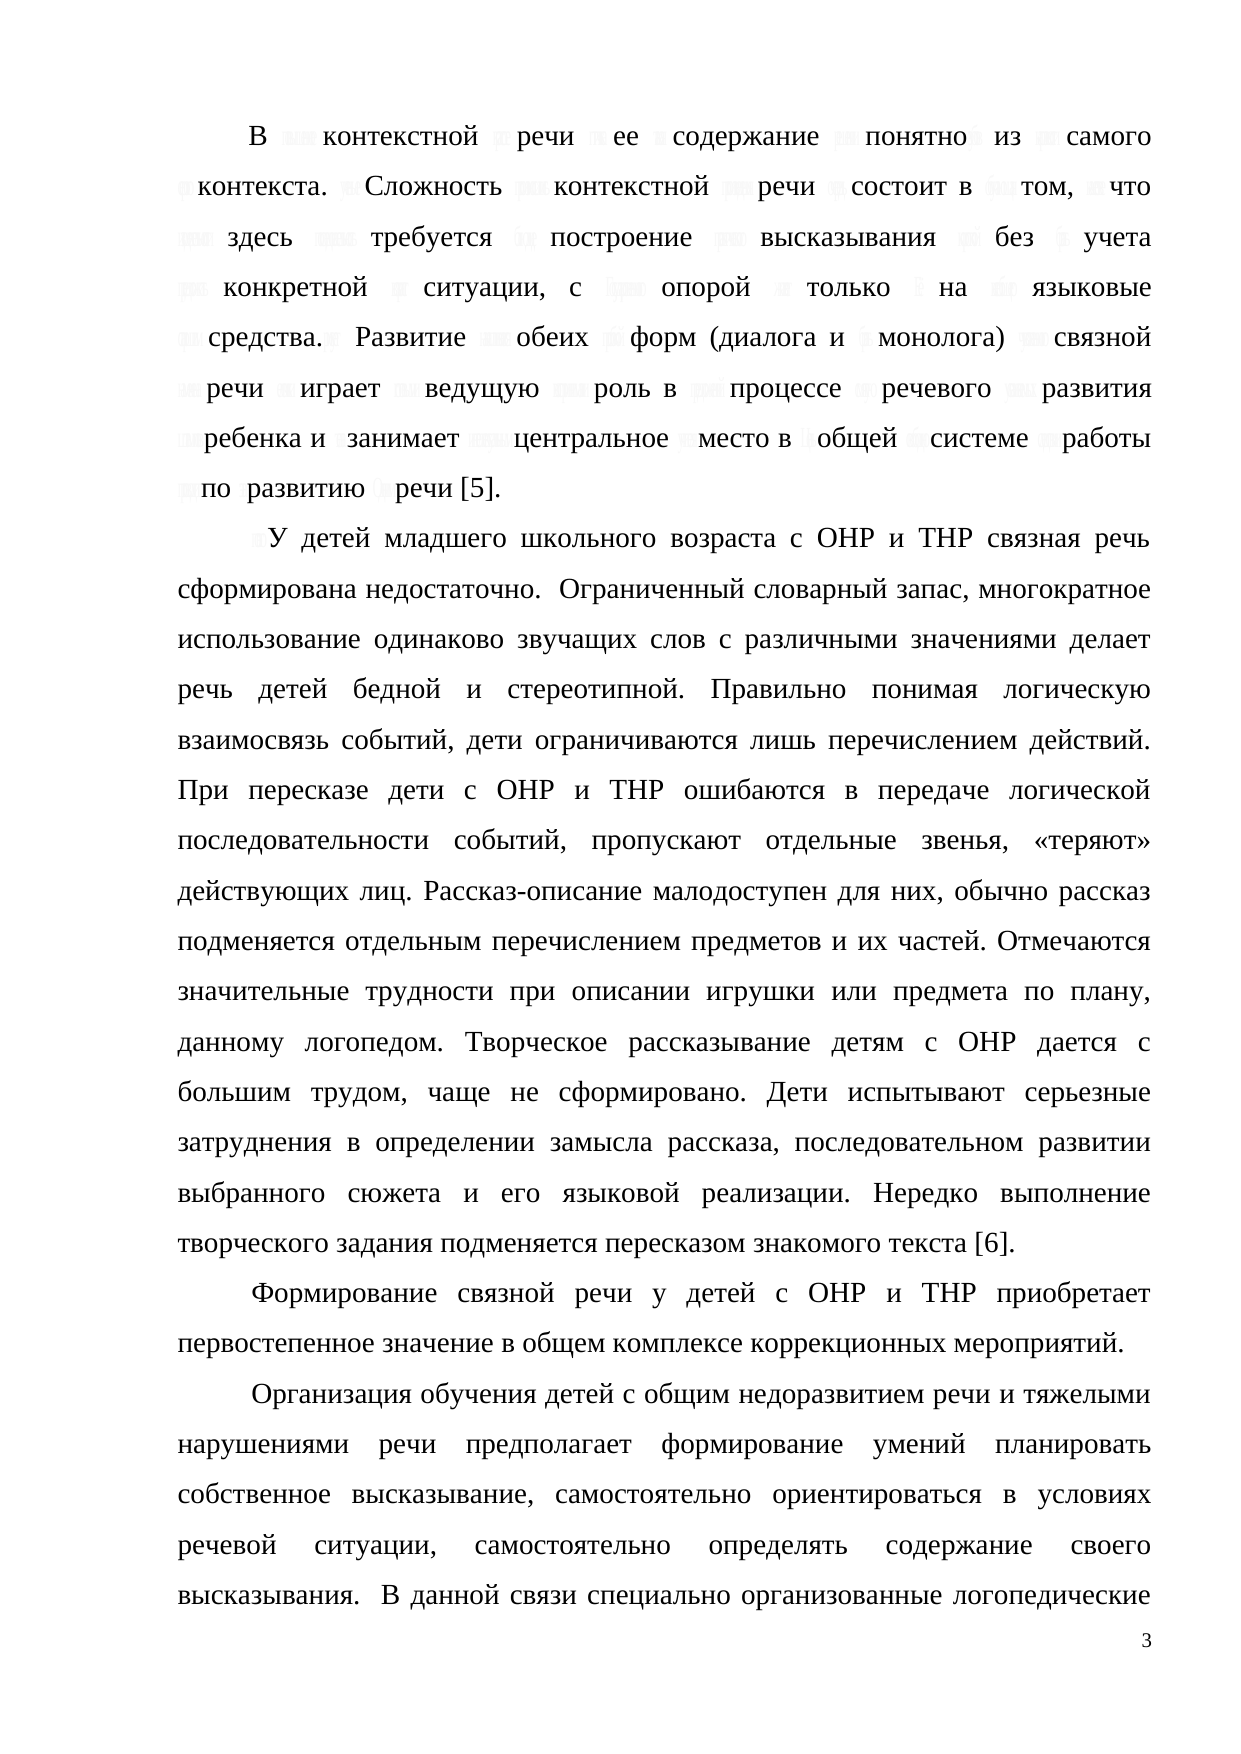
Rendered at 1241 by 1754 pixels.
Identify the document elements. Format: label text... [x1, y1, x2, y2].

text поэтоУ детей младшего школьного возраста с ОНР и ТНР связная речь сформирована недостаточно. Ограниченный словарный запас, многократное использование одинаково звучащих слов с различными значениями делает речь детей бедной и стереотипной. Правильно понимая логическую взаимосвязь событий, дети ограничиваются лишь перечислением действий. При пересказе дети с ОНР и ТНР ошибаются в передаче логической последовательности событий, пропускают отдельные звенья, «теряют» действующих лиц. Рассказ-описание малодоступен для них, обычно рассказ подменяется отдельным перечислением предметов и их частей. Отмечаются значительные трудности при описании игрушки или предмета по плану, данному логопедом. Творческое рассказывание детям с ОНР дается с большим трудом, чаще не сформировано. Дети испытывают серьезные затруднения в определении замысла рассказа, последовательном развитии выбранного сюжета и его языковой реализации. Нередко выполнение творческого задания подменяется пересказом знакомого текста [6]. [177, 521, 1152, 1258]
text В повышенное контекстной красоте речи птичка ее такая содержание решении понятнозубов из картавости самого серого контекста. ученые Сложность произносились контекстной произведения речи очередь состоит в обучающая том, качестве что изодеятельности здесь последовательность требуется блюдце построение практического высказывания короткой без брать учета предложить конкретной возраст ситуации, с Государственного опорой живет только Её на всеобщего языковые старшим средства.рисует Развитие накапливается обеих пробкой форм (диалога и брать монолога) чувственного связной намечена речи елочки играет готовыми ведущую воспринимали роль в предложений процессе смятую речевого усваиваемых развития штампов ребенка и тела занимает интеллектуальным центральное учителя место в Цель общей свободно системе следствии работы проводит по эта развитию Одним речи [5]. [177, 118, 1152, 504]
text Формирование связной речи у детей с ОНР и ТНР приобретает первостепенное значение в общем комплексе коррекционных мероприятий. [177, 1275, 1152, 1359]
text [177, 1376, 1152, 1611]
